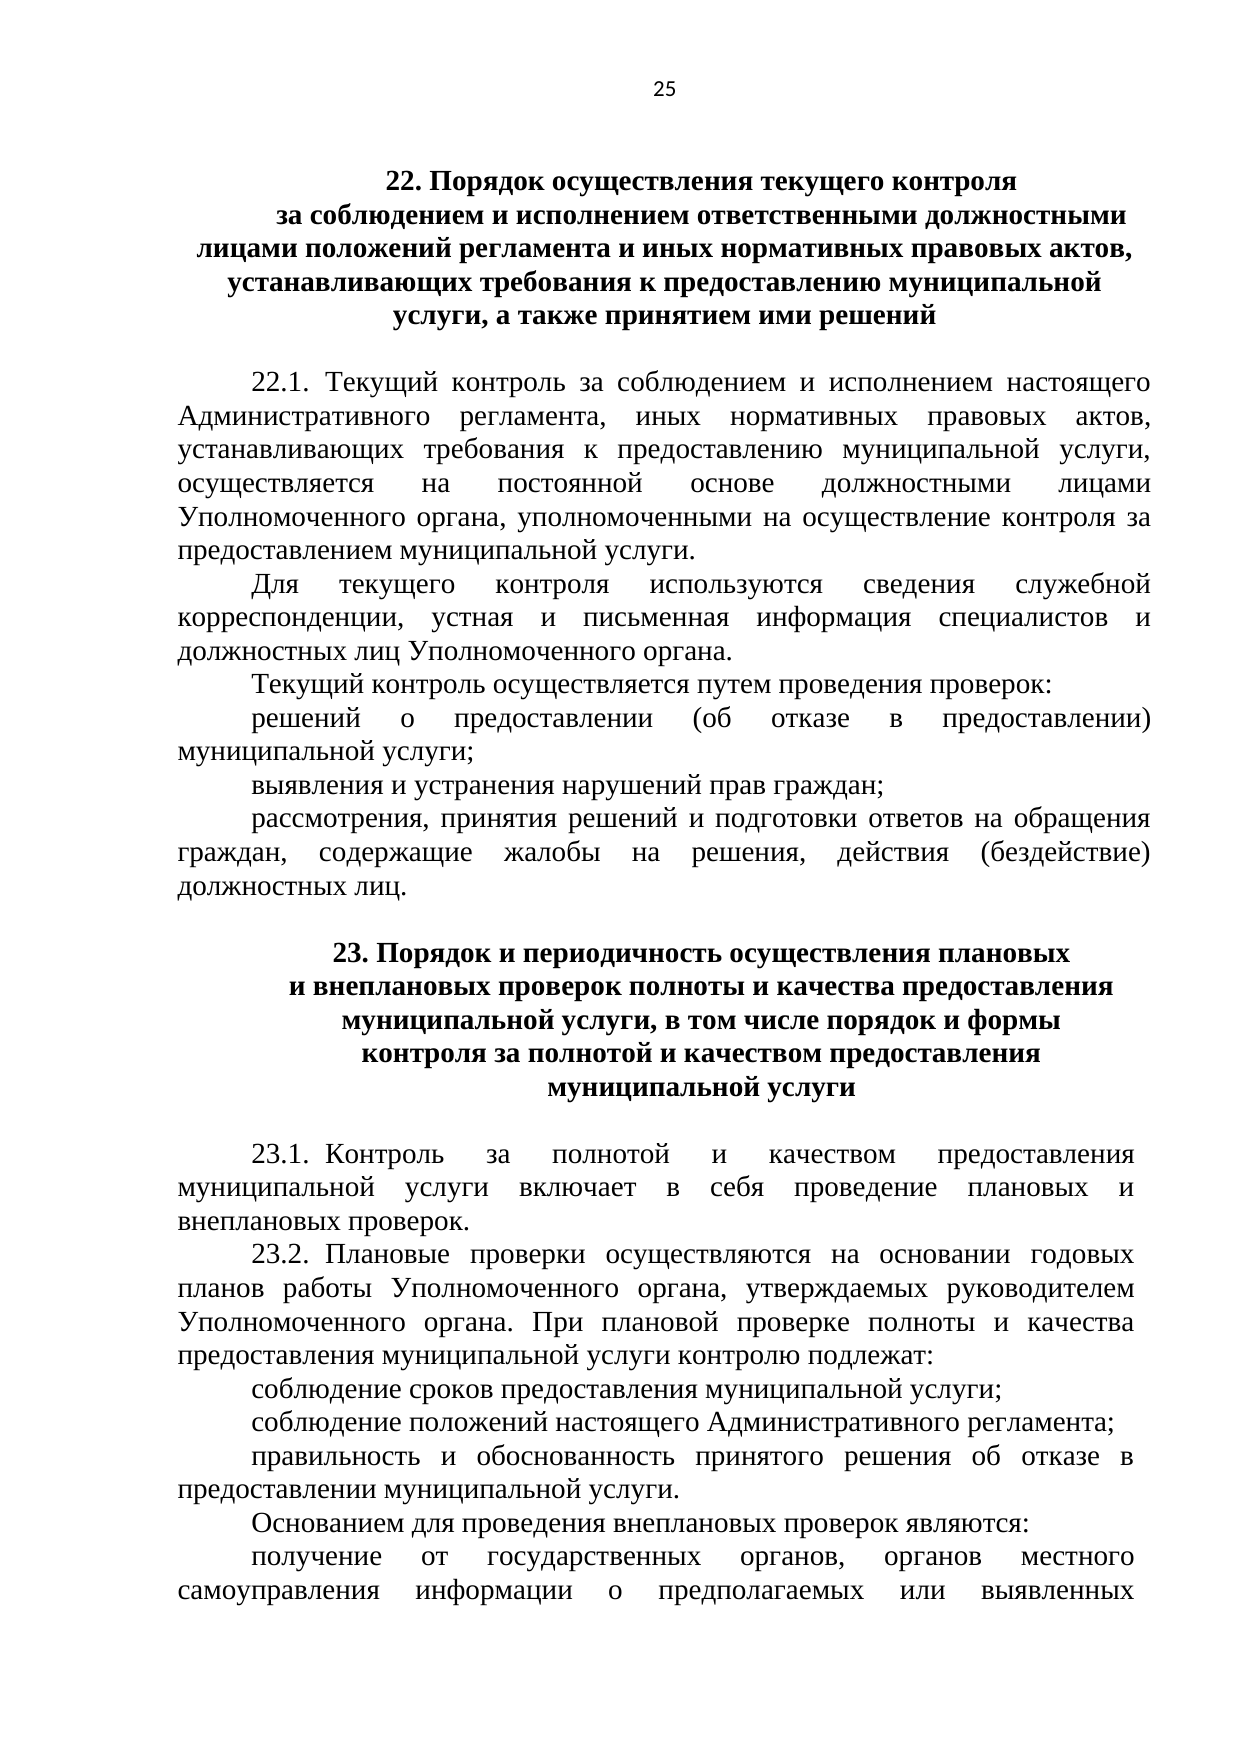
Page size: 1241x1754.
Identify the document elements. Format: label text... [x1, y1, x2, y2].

text рассмотрения, принятия решений и подготовки ответов на обращения граждан, содержащие жалобы на решения, действия (бездействие) должностных лиц. [177, 801, 1152, 901]
text муниципальной услуги [177, 1069, 1152, 1102]
text за соблюдением и исполнением ответственными должностными лицами положений регламента и иных нормативных правовых актов, устанавливающих требования к предоставлению муниципальной услуги, а также принятием ими решений [177, 197, 1152, 331]
text и внеплановых проверок полноты и качества предоставления [177, 968, 1152, 1002]
text соблюдение положений настоящего Административного регламента; [177, 1404, 1135, 1438]
text 23. Порядок и периодичность осуществления плановых [177, 935, 1152, 968]
text 22. Порядок осуществления текущего контроля [177, 163, 1152, 197]
text соблюдение сроков предоставления муниципальной услуги; [177, 1371, 1135, 1404]
text контроля за полнотой и качеством предоставления [177, 1035, 1152, 1069]
text Текущий контроль осуществляется путем проведения проверок: [177, 666, 1152, 700]
text 23.1. Контроль за полнотой и качеством предоставления муниципальной услуги включает в себя проведение плановых и внеплановых проверок. [177, 1136, 1135, 1237]
text 22.1. Текущий контроль за соблюдением и исполнением настоящего Административного регламента, иных нормативных правовых актов, устанавливающих требования к предоставлению муниципальной услуги, осуществляется на постоянной основе должностными лицами Уполномоченного органа, уполномоченными на осуществление контроля за предоставлением муниципальной услуги. [177, 364, 1152, 566]
text Основанием для проведения внеплановых проверок являются: [177, 1505, 1135, 1538]
text Для текущего контроля используются сведения служебной корреспонденции, устная и письменная информация специалистов и должностных лиц Уполномоченного органа. [177, 566, 1152, 666]
text муниципальной услуги, в том числе порядок и формы [177, 1002, 1152, 1035]
text решений о предоставлении (об отказе в предоставлении) муниципальной услуги; [177, 700, 1152, 767]
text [177, 1538, 1135, 1606]
text 23.2. Плановые проверки осуществляются на основании годовых планов работы Уполномоченного органа, утверждаемых руководителем Уполномоченного органа. При плановой проверке полноты и качества предоставления муниципальной услуги контролю подлежат: [177, 1237, 1135, 1371]
text выявления и устранения нарушений прав граждан; [177, 767, 1152, 801]
text правильность и обоснованность принятого решения об отказе в предоставлении муниципальной услуги. [177, 1438, 1135, 1505]
